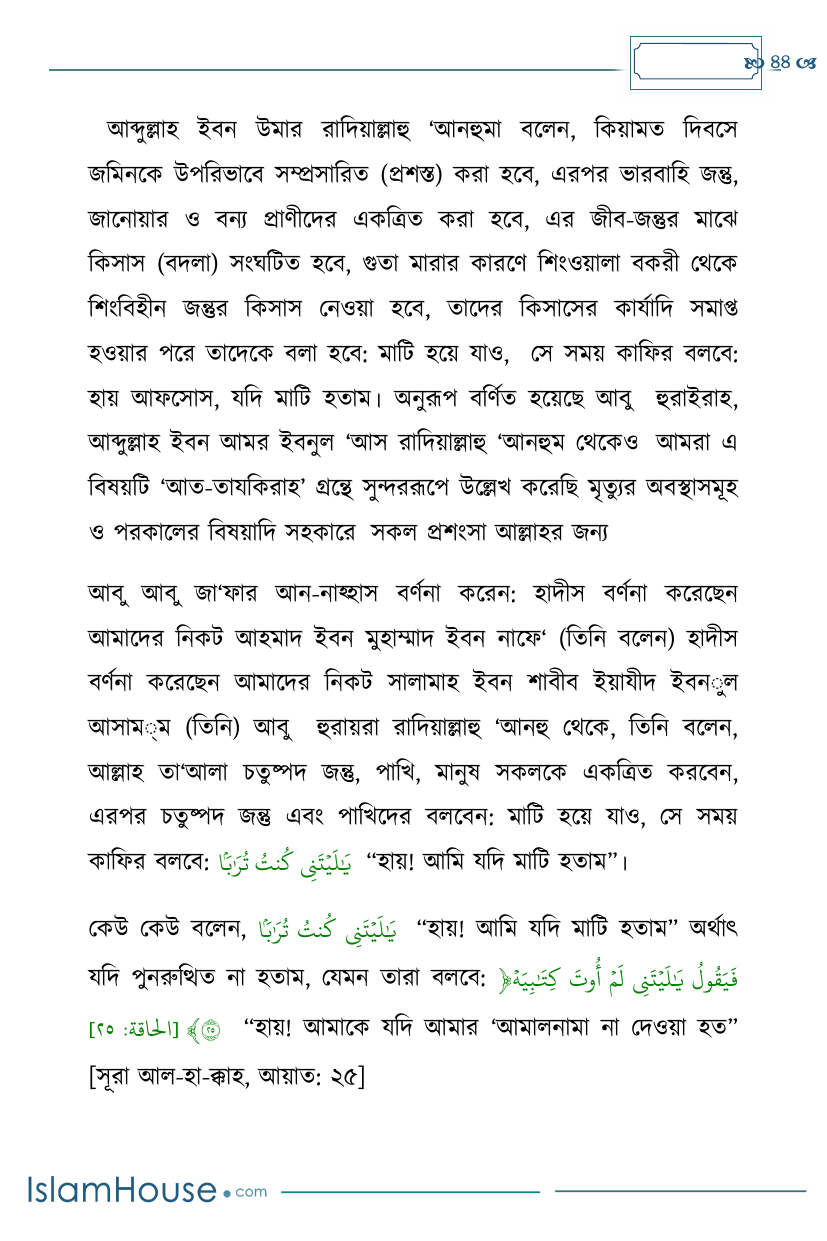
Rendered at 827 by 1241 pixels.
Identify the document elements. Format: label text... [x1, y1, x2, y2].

text আবু আবু জা‘ফার আন-নাহ্হাস বর্ণনা করেন: হাদীস বর্ণনা করেছেন আমাদের নিকট আহমাদ ইবন মুহাম্মাদ ইবন নাফে‘ (তিনি বলেন) হাদীস বর্ণনা করেছেন আমাদের নিকট সালামাহ ইবন শাবীব ইয়াযীদ ইবনুল আসাম্ম (তিনি) আবু হুরায়রা রাদিয়াল্লাহু ‘আনহু থেকে, তিনি বলেন, আল্লাহ তা‘আলা চতুষ্পদ জন্তু, পাখি, মানুষ সকলকে একত্রিত করবেন, এরপর চতুষ্পদ জন্তু এবং পাখিদের বলবেন: মাটি হয়ে যাও, সে সময় কাফির বলবে: يَٰلَيۡتَنِي كُنتُ تُرَٰبَۢا “হায়! আমি যদি মাটি হতাম”। [89, 571, 738, 885]
picture [548, 1170, 807, 1208]
picture [20, 1171, 541, 1209]
text আব্দুল্লাহ ইবন উমার রাদিয়াল্লাহু ‘আনহুমা বলেন, কিয়ামত দিবসে জমিনকে উপরিভাবে সম্প্রসারিত (প্রশস্ত) করা হবে, এরপর ভারবাহি জন্তু, জানোয়ার ও বন্য প্রাণীদের একত্রিত করা হবে, এর জীব-জন্তুর মাঝে কিসাস (বদলা) সংঘটিত হবে, গুতা মারার কারণে শিংওয়ালা বকরী থেকে শিংবিহীন জন্তুর কিসাস নেওয়া হবে, তাদের কিসাসের কার্যাদি সমাপ্ত হওয়ার পরে তাদেকে বলা হবে: মাটি হয়ে যাও, সে সময় কাফির বলবে: হায় আফসোস, যদি মাটি হতাম। অনুরূপ বর্ণিত হয়েছে আবু হুরাইরাহ, আব্দুল্লাহ ইবন আমর ইবনুল ‘আস রাদিয়াল্লাহু ‘আনহুম থেকেও আমরা এ বিষয়টি ‘আত-তাযকিরাহ’ গ্রন্থে সুন্দররূপে উল্লেখ করেছি মৃত্যুর অবস্থাসমূহ ও পরকালের বিষয়াদি সহকারে সকল প্রশংসা আল্লাহর জন্য [89, 107, 738, 551]
text কেউ কেউ বলেন, يَٰلَيۡتَنِي كُنتُ تُرَٰبَۢا “হায়! আমি যদি মাটি হতাম” অর্থাৎ যদি পুনরুত্থিত না হতাম, যেমন তারা বলবে: ﴿فَيَقُولُ يَٰلَيۡتَنِي لَمۡ أُوتَ كِتَٰبِيَهۡ ٢٥﴾ [الحاقة: ٢٥] “হায়! আমাকে যদি আমার ‘আমালনামা না দেওয়া হত” [সূরা আল-হা-ক্কাহ, আয়াত: ২৫] [89, 906, 738, 1095]
